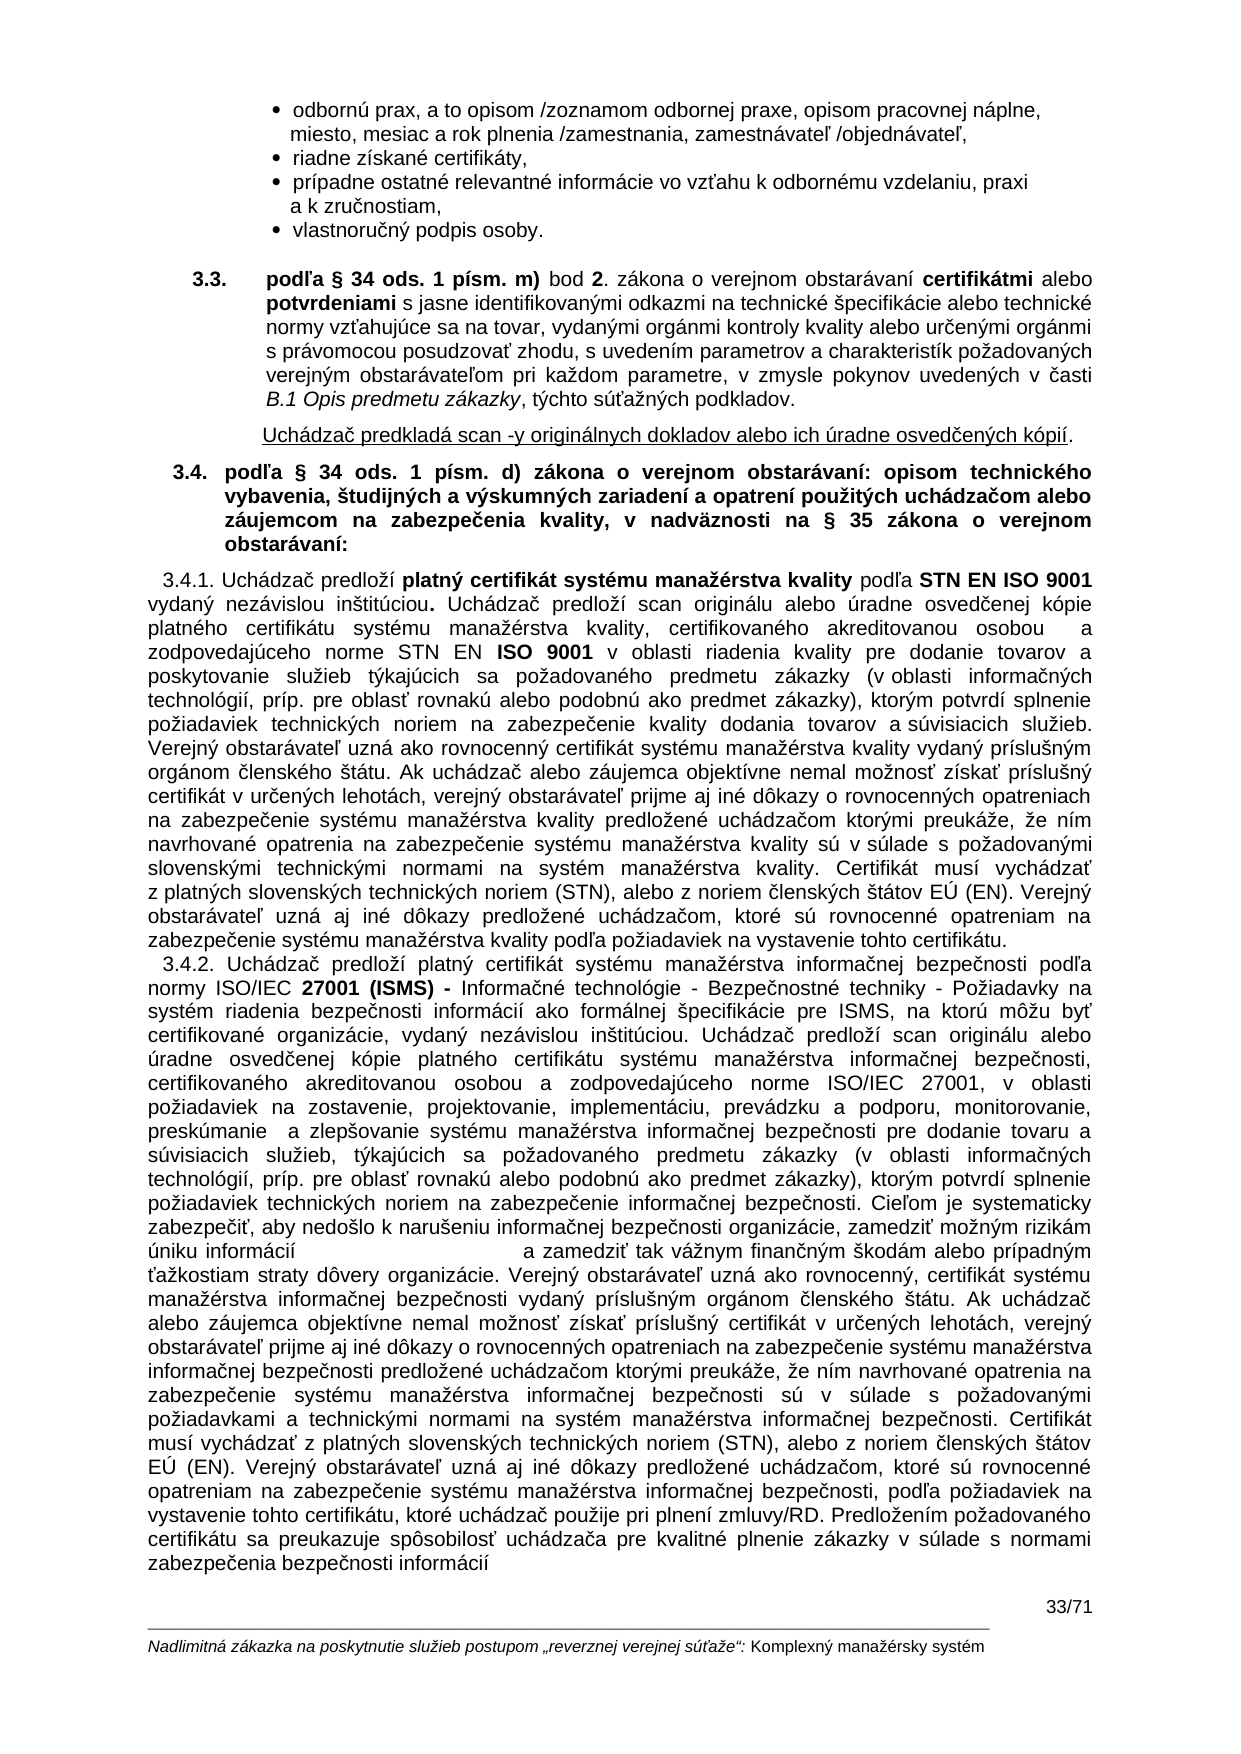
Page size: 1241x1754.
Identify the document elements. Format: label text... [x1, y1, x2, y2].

text miesto, mesiac a rok plnenia /zamestnania, zamestnávateľ /objednávateľ, [273, 122, 1092, 146]
list podľa § 34 ods. 1 písm. m) bod 2. zákona o verejnom obstarávaní certifikátmi alebo potvrdeniami s jasne identifikovanými odkazmi na technické špecifikácie alebo technické normy vzťahujúce sa na tovar, vydanými orgánmi kontroly kvality alebo určenými orgánmi s právomocou posudzovať zhodu, s uvedením parametrov a charakteristík požadovaných verejným obstarávateľom pri každom parametre, v zmysle pokynov uvedených v časti B.1 Opis predmetu zákazky, týchto súťažných podkladov. [192, 267, 1092, 411]
text odbornú prax, a to opisom /zoznamom odbornej praxe, opisom pracovnej náplne, [273, 98, 1092, 122]
text Uchádzač predkladá scan -y originálnych dokladov alebo ich úradne osvedčených kópií. [148, 423, 1092, 447]
text prípadne ostatné relevantné informácie vo vzťahu k odbornému vzdelaniu, praxi [273, 170, 1092, 194]
text 3.4.2. Uchádzač predloží platný certifikát systému manažérstva informačnej bezpečnosti podľa normy ISO/IEC 27001 (ISMS) - Informačné technológie - Bezpečnostné techniky - Požiadavky na systém riadenia bezpečnosti informácií ako formálnej špecifikácie pre ISMS, na ktorú môžu byť certifikované organizácie, vydaný nezávislou inštitúciou. Uchádzač predloží scan originálu alebo úradne osvedčenej kópie platného certifikátu systému manažérstva informačnej bezpečnosti, certifikovaného akreditovanou osobou a zodpovedajúceho norme ISO/IEC 27001, v oblasti požiadaviek na zostavenie, projektovanie, implementáciu, prevádzku a podporu, monitorovanie, preskúmanie a zlepšovanie systému manažérstva informačnej bezpečnosti pre dodanie tovaru a súvisiacich služieb, týkajúcich sa požadovaného predmetu zákazky (v oblasti informačných technológií, príp. pre oblasť rovnakú alebo podobnú ako predmet zákazky), ktorým potvrdí splnenie požiadaviek technických noriem na zabezpečenie informačnej bezpečnosti. Cieľom je systematicky zabezpečiť, aby nedošlo k narušeniu informačnej bezpečnosti organizácie, zamedziť možným rizikám úniku informácií a zamedziť tak vážnym finančným škodám alebo prípadným ťažkostiam straty dôvery organizácie. Verejný obstarávateľ uzná ako rovnocenný, certifikát systému manažérstva informačnej bezpečnosti vydaný príslušným orgánom členského štátu. Ak uchádzač alebo záujemca objektívne nemal možnosť získať príslušný certifikát v určených lehotách, verejný obstarávateľ prijme aj iné dôkazy o rovnocenných opatreniach na zabezpečenie systému manažérstva informačnej bezpečnosti predložené uchádzačom ktorými preukáže, že ním navrhované opatrenia na zabezpečenie systému manažérstva informačnej bezpečnosti sú v súlade s požadovanými požiadavkami a technickými normami na systém manažérstva informačnej bezpečnosti. Certifikát musí vychádzať z platných slovenských technických noriem (STN), alebo z noriem členských štátov EÚ (EN). Verejný obstarávateľ uzná aj iné dôkazy predložené uchádzačom, ktoré sú rovnocenné opatreniam na zabezpečenie systému manažérstva informačnej bezpečnosti, podľa požiadaviek na vystavenie tohto certifikátu, ktoré uchádzač použije pri plnení zmluvy/RD. Predložením požadovaného certifikátu sa preukazuje spôsobilosť uchádzača pre kvalitné plnenie zákazky v súlade s normami zabezpečenia bezpečnosti informácií [148, 951, 1092, 1574]
list podľa § 34 ods. 1 písm. d) zákona o verejnom obstarávaní: opisom technického vybavenia, študijných a výskumných zariadení a opatrení použitých uchádzačom alebo záujemcom na zabezpečenia kvality, v nadväznosti na § 35 zákona o verejnom obstarávaní: [173, 460, 1092, 556]
text 3.4.1. Uchádzač predloží platný certifikát systému manažérstva kvality podľa STN EN ISO 9001 vydaný nezávislou inštitúciou. Uchádzač predloží scan originálu alebo úradne osvedčenej kópie platného certifikátu systému manažérstva kvality, certifikovaného akreditovanou osobou a zodpovedajúceho norme STN EN ISO 9001 v oblasti riadenia kvality pre dodanie tovarov a poskytovanie služieb týkajúcich sa požadovaného predmetu zákazky (v oblasti informačných technológií, príp. pre oblasť rovnakú alebo podobnú ako predmet zákazky), ktorým potvrdí splnenie požiadaviek technických noriem na zabezpečenie kvality dodania tovarov a súvisiacich služieb. Verejný obstarávateľ uzná ako rovnocenný certifikát systému manažérstva kvality vydaný príslušným orgánom členského štátu. Ak uchádzač alebo záujemca objektívne nemal možnosť získať príslušný certifikát v určených lehotách, verejný obstarávateľ prijme aj iné dôkazy o rovnocenných opatreniach na zabezpečenie systému manažérstva kvality predložené uchádzačom ktorými preukáže, že ním navrhované opatrenia na zabezpečenie systému manažérstva kvality sú v súlade s požadovanými slovenskými technickými normami na systém manažérstva kvality. Certifikát musí vychádzať z platných slovenských technických noriem (STN), alebo z noriem členských štátov EÚ (EN). Verejný obstarávateľ uzná aj iné dôkazy predložené uchádzačom, ktoré sú rovnocenné opatreniam na zabezpečenie systému manažérstva kvality podľa požiadaviek na vystavenie tohto certifikátu. [148, 568, 1092, 951]
text a k zručnostiam, [273, 194, 1092, 218]
text riadne získané certifikáty, [273, 146, 1092, 170]
text vlastnoručný podpis osoby. [273, 218, 1092, 242]
